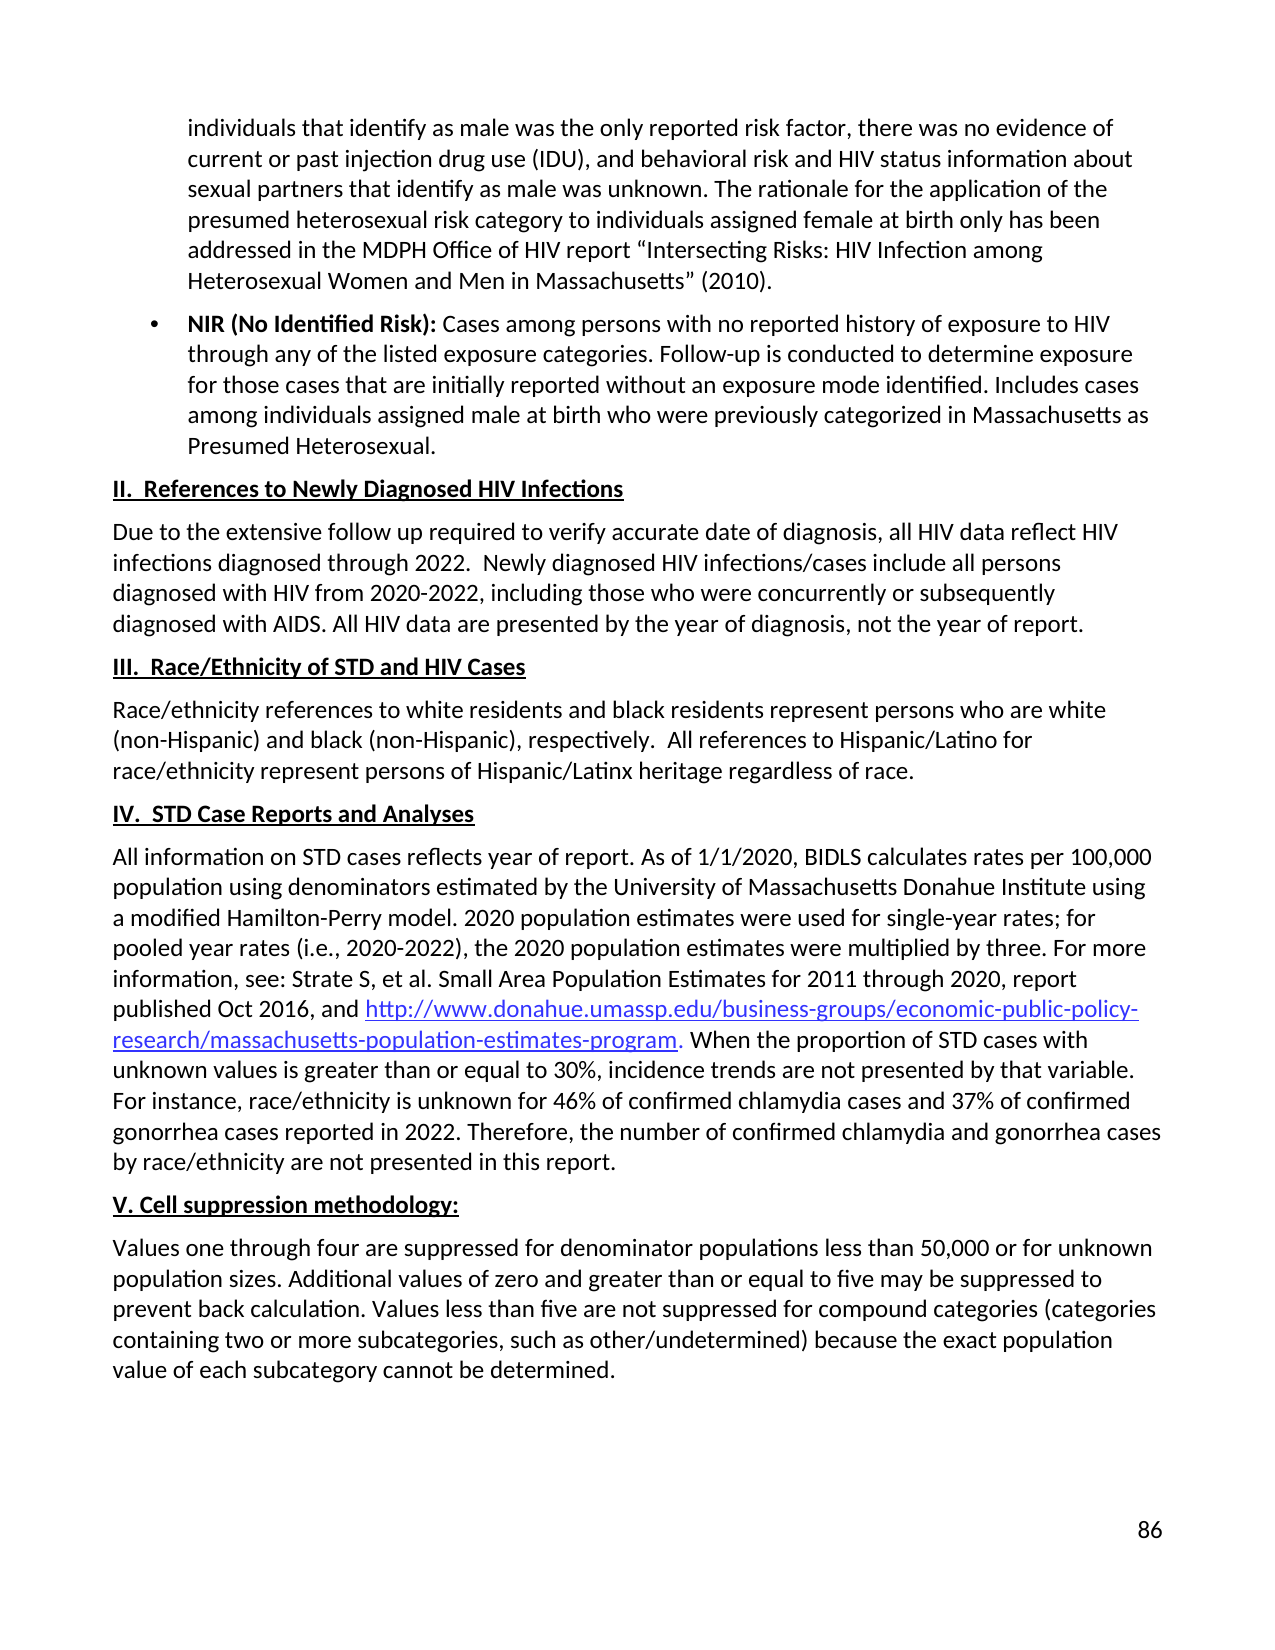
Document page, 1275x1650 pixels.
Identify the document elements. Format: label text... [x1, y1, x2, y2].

text IV. STD Case Reports and Analyses [112, 798, 1162, 828]
list NIR (No Identified Risk): Cases among persons with no reported history of exposure to HIV through any of the listed exposure categories. Follow-up is conducted to determine exposure for those cases that are initially reported without an exposure mode identified. Includes cases among individuals assigned male at birth who were previously categorized in Massachusetts as Presumed Heterosexual. [150, 308, 1162, 461]
text Due to the extensive follow up required to verify accurate date of diagnosis, all HIV data reflect HIV infections diagnosed through 2022. Newly diagnosed HIV infections/cases include all persons diagnosed with HIV from 2020-2022, including those who were concurrently or subsequently diagnosed with AIDS. All HIV data are presented by the year of diagnosis, not the year of report. [112, 516, 1162, 638]
text Values one through four are suppressed for denominator populations less than 50,000 or for unknown population sizes. Additional values of zero and greater than or equal to five may be suppressed to prevent back calculation. Values less than five are not suppressed for compound categories (categories containing two or more subcategories, such as other/undetermined) because the exact population value of each subcategory cannot be determined. [112, 1232, 1162, 1385]
text II. References to Newly Diagnosed HIV Infections [112, 473, 1162, 504]
text V. Cell suppression methodology: [112, 1189, 1162, 1220]
text Race/ethnicity references to white residents and black residents represent persons who are white (non-Hispanic) and black (non-Hispanic), respectively. All references to Hispanic/Latino for race/ethnicity represent persons of Hispanic/Latinx heritage regardless of race. [112, 694, 1162, 785]
text All information on STD cases reflects year of report. As of 1/1/2020, BIDLS calculates rates per 100,000 population using denominators estimated by the University of Massachusetts Donahue Institute using a modified Hamilton-Perry model. 2020 population estimates were used for single-year rates; for pooled year rates (i.e., 2020-2022), the 2020 population estimates were multiplied by three. For more information, see: Strate S, et al. Small Area Population Estimates for 2011 through 2020, report published Oct 2016, and http://www.donahue.umassp.edu/business-groups/economic-public-policy-research/massachusetts-population-estimates-program. When the proportion of STD cases with unknown values is greater than or equal to 30%, incidence trends are not presented by that variable. For instance, race/ethnicity is unknown for 46% of confirmed chlamydia cases and 37% of confirmed gonorrhea cases reported in 2022. Therefore, the number of confirmed chlamydia and gonorrhea cases by race/ethnicity are not presented in this report. [112, 841, 1162, 1177]
text III. Race/Ethnicity of STD and HIV Cases [112, 651, 1162, 681]
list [150, 112, 1162, 296]
